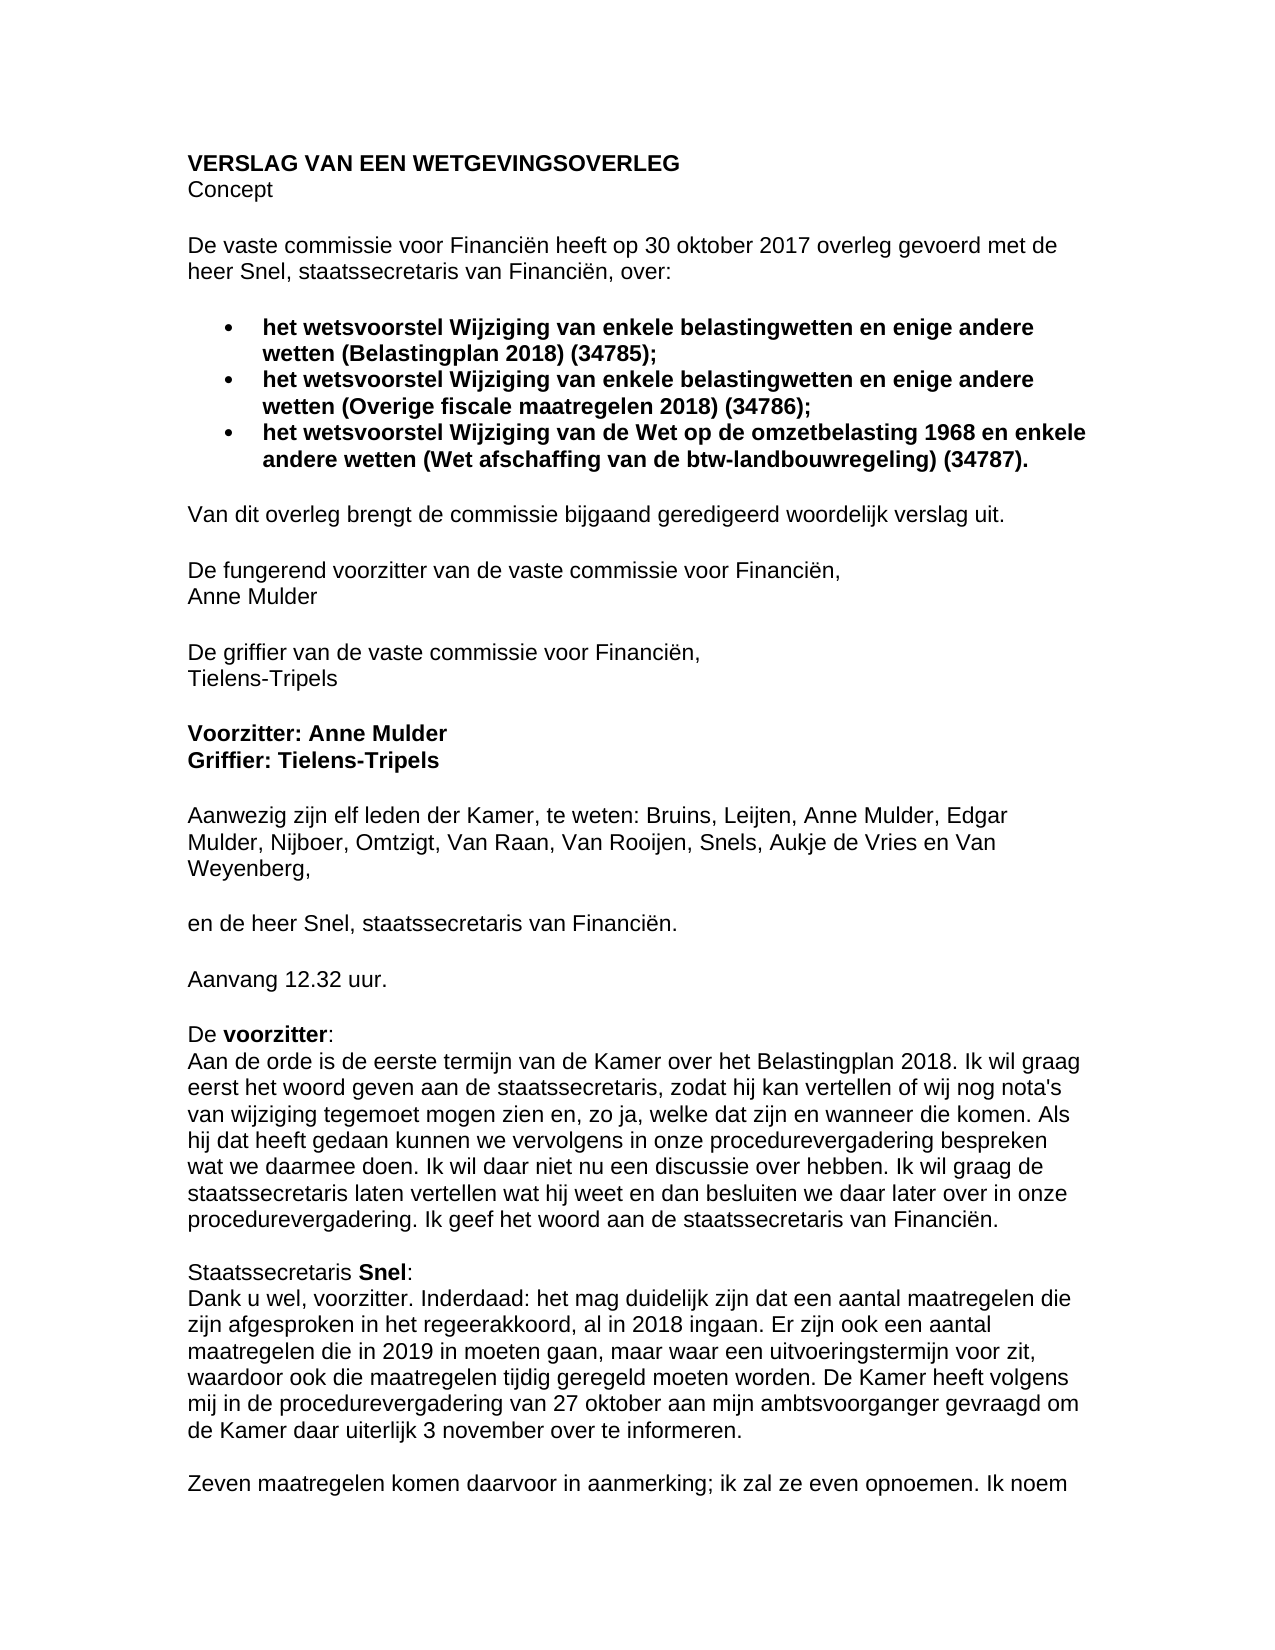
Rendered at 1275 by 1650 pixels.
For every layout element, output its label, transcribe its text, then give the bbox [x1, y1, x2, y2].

text en de heer Snel, staatssecretaris van Financiën. [187, 910, 1087, 937]
text De vaste commissie voor Financiën heeft op 30 oktober 2017 overleg gevoerd met de heer Snel, staatssecretaris van Financiën, over: [187, 232, 1087, 284]
text VERSLAG VAN EEN WETGEVINGSOVERLEG Concept [187, 150, 1087, 203]
text Van dit overleg brengt de commissie bijgaand geredigeerd woordelijk verslag uit. [187, 501, 1087, 527]
text Voorzitter: Anne Mulder Griffier: Tielens-Tripels [187, 720, 1087, 773]
text De griffier van de vaste commissie voor Financiën, Tielens-Tripels [187, 638, 1087, 691]
text Aanwezig zijn elf leden der Kamer, te weten: Bruins, Leijten, Anne Mulder, Edgar Mulder, Nijboer, Omtzigt, Van Raan, Van Rooijen, Snels, Aukje de Vries en Van Weyenberg, [187, 802, 1087, 881]
list het wetsvoorstel Wijziging van enkele belastingwetten en enige andere wetten (Belastingplan 2018) (34785); [225, 314, 1087, 366]
text Aanvang 12.32 uur. [187, 966, 1087, 992]
list het wetsvoorstel Wijziging van de Wet op de omzetbelasting 1968 en enkele andere wetten (Wet afschaffing van de btw-landbouwregeling) (34787). [225, 419, 1087, 472]
text De fungerend voorzitter van de vaste commissie voor Financiën, Anne Mulder [187, 557, 1087, 609]
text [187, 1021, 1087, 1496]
list het wetsvoorstel Wijziging van enkele belastingwetten en enige andere wetten (Overige fiscale maatregelen 2018) (34786); [225, 366, 1087, 419]
